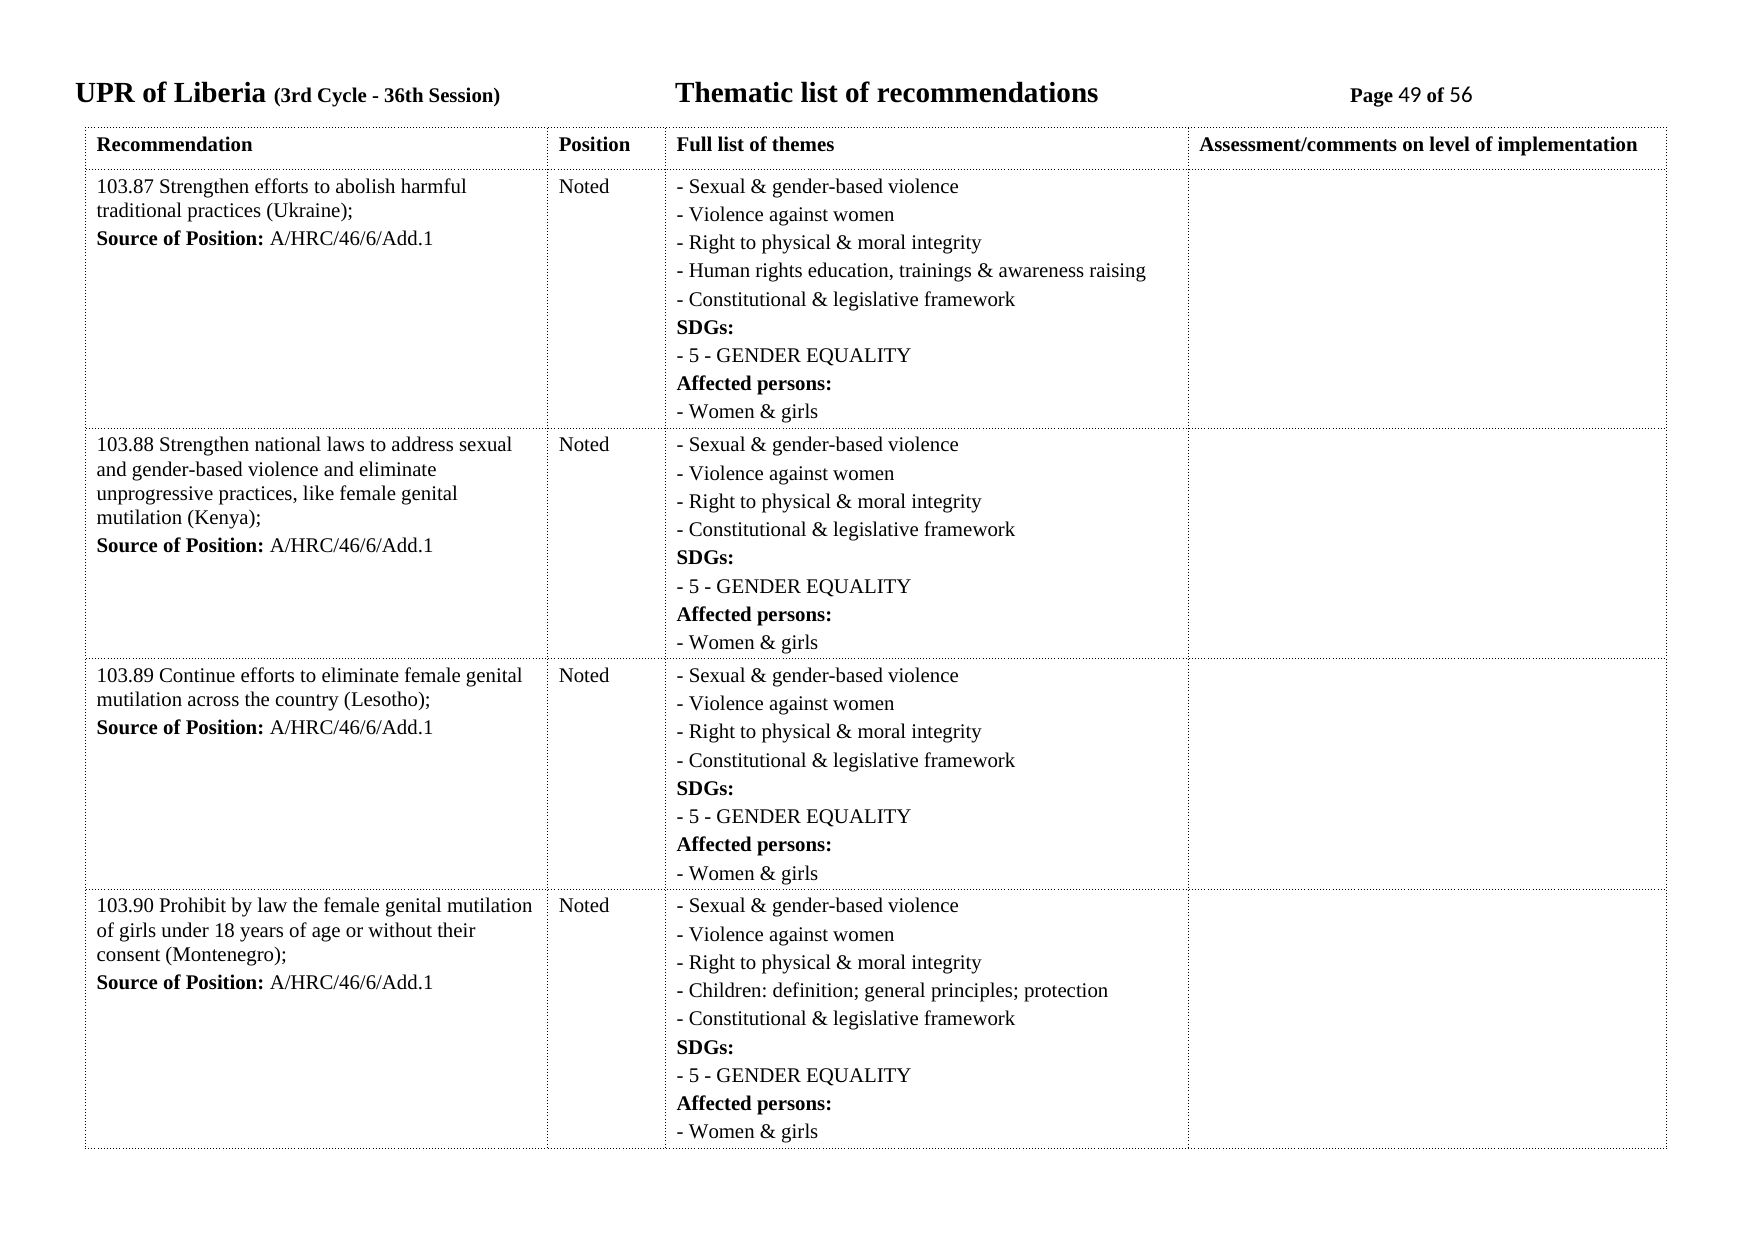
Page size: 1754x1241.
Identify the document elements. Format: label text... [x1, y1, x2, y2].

table_header Position [547, 127, 665, 169]
table_cell Noted [547, 428, 665, 658]
table_cell - Sexual & gender-based violence - Violence against women - Right to physical & moral integrity - Children: definition; general principles; protection - Constitutional & legislative framework SDGs: - 5 - GENDER EQUALITY Affected persons: - Women & girls [665, 889, 1188, 1147]
table_cell Noted [547, 169, 665, 428]
table_cell [1188, 428, 1666, 658]
table_cell Noted [547, 658, 665, 889]
table_cell 103.89 Continue efforts to eliminate female genital mutilation across the country (Lesotho); Source of Position: A/HRC/46/6/Add.1 [85, 658, 547, 889]
table_header Assessment/comments on level of implementation [1188, 127, 1666, 169]
table_cell 103.88 Strengthen national laws to address sexual and gender-based violence and eliminate unprogressive practices, like female genital mutilation (Kenya); Source of Position: A/HRC/46/6/Add.1 [85, 428, 547, 658]
table_cell 103.90 Prohibit by law the female genital mutilation of girls under 18 years of age or without their consent (Montenegro); Source of Position: A/HRC/46/6/Add.1 [85, 889, 547, 1147]
table_cell 103.87 Strengthen efforts to abolish harmful traditional practices (Ukraine); Source of Position: A/HRC/46/6/Add.1 [85, 169, 547, 428]
table_cell [1188, 169, 1666, 428]
table_cell [1188, 889, 1666, 1147]
table_header Full list of themes [665, 127, 1188, 169]
table_header Recommendation [85, 127, 547, 169]
table_cell [1188, 658, 1666, 889]
table_cell Noted [547, 889, 665, 1147]
table_cell - Sexual & gender-based violence - Violence against women - Right to physical & moral integrity - Human rights education, trainings & awareness raising - Constitutional & legislative framework SDGs: - 5 - GENDER EQUALITY Affected persons: - Women & girls [665, 169, 1188, 428]
